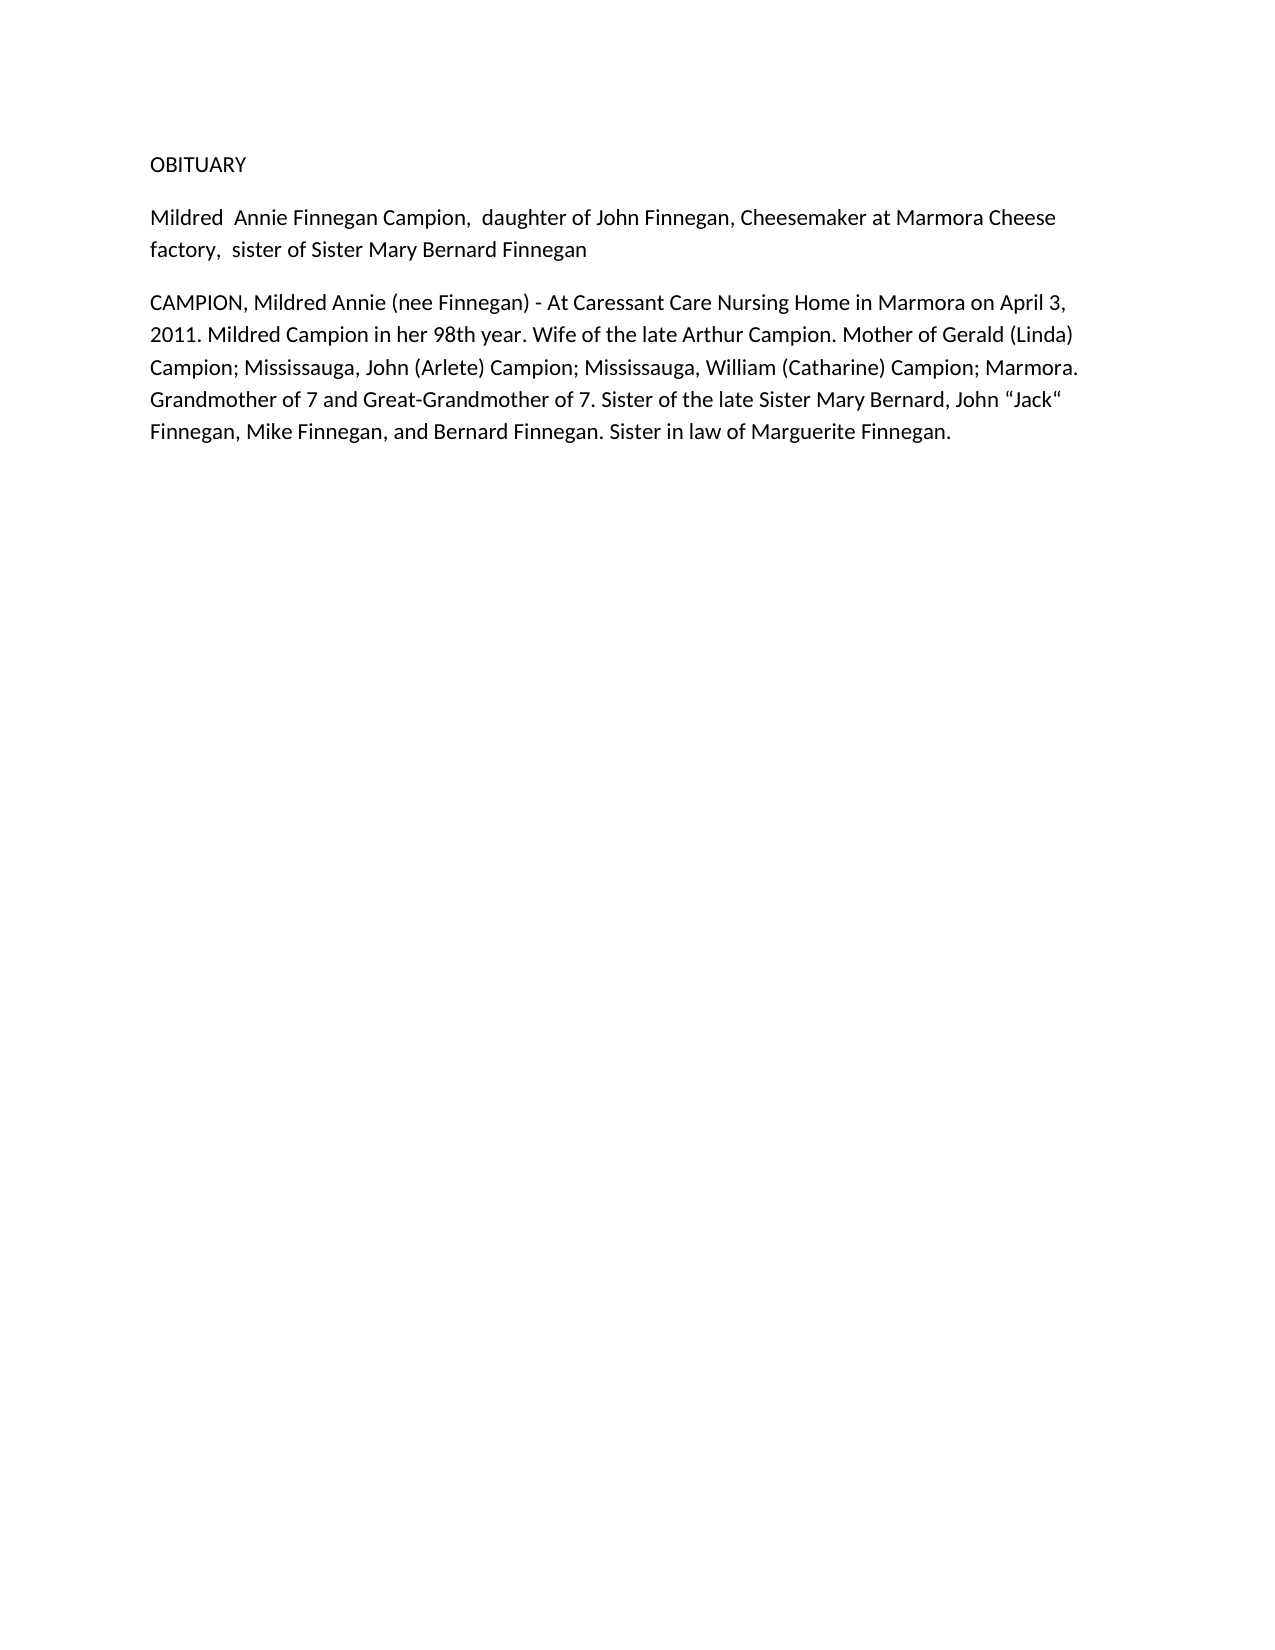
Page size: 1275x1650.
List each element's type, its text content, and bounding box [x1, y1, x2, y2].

text CAMPION, Mildred Annie (nee Finnegan) - At Caressant Care Nursing Home in Marmora on April 3, 2011. Mildred Campion in her 98th year. Wife of the late Arthur Campion. Mother of Gerald (Linda) Campion; Mississauga, John (Arlete) Campion; Mississauga, William (Catharine) Campion; Marmora. Grandmother of 7 and Great-Grandmother of 7. Sister of the late Sister Mary Bernard, John “Jack“ Finnegan, Mike Finnegan, and Bernard Finnegan. Sister in law of Marguerite Finnegan. [150, 288, 1125, 445]
text OBITUARY [150, 150, 1125, 178]
text Mildred Annie Finnegan Campion, daughter of John Finnegan, Cheesemaker at Marmora Cheese factory, sister of Sister Mary Bernard Finnegan [150, 203, 1125, 263]
